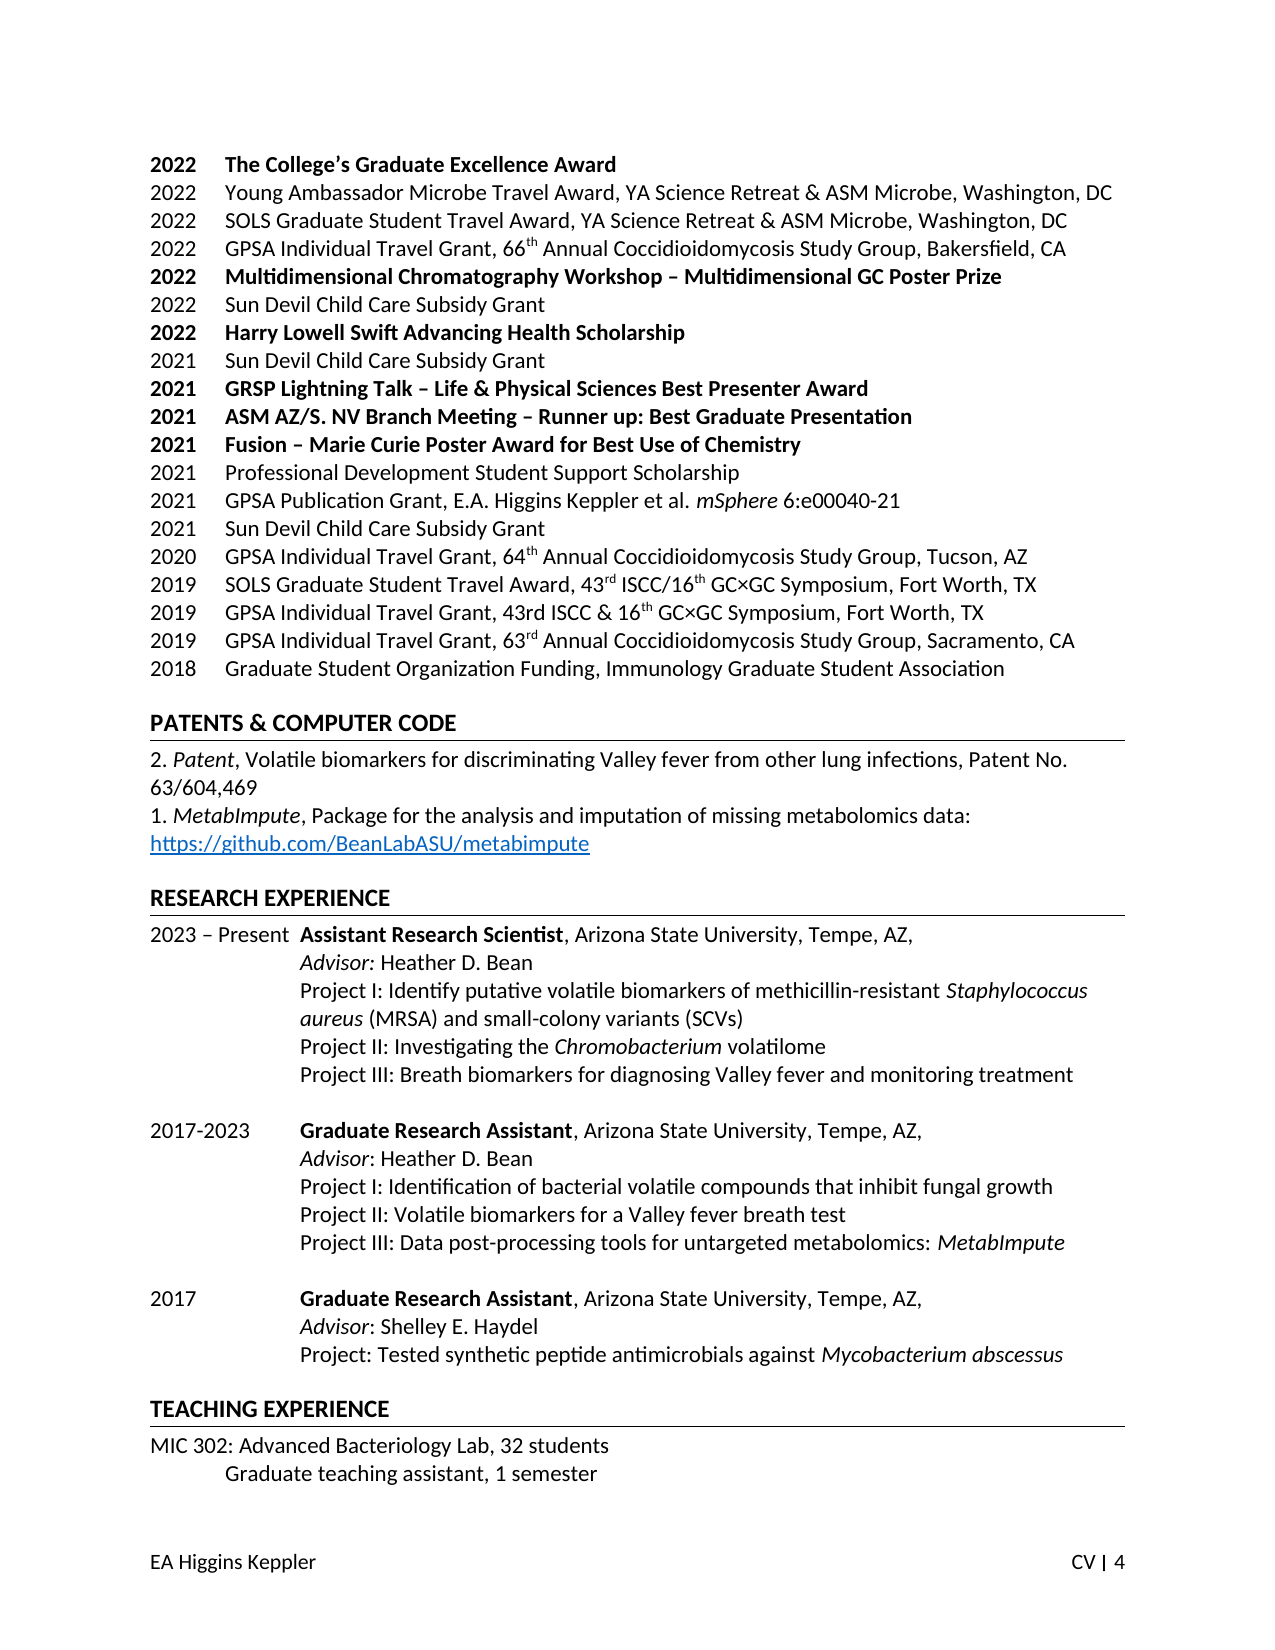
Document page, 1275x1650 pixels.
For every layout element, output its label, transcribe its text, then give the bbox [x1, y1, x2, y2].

text 2019 SOLS Graduate Student Travel Award, 43rd ISCC/16th GC×GC Symposium, Fort Worth, TX [150, 570, 1125, 598]
text 2. Patent, Volatile biomarkers for discriminating Valley fever from other lung infections, Patent No. 63/604,469 [150, 745, 1125, 801]
text 2021 ASM AZ/S. NV Branch Meeting – Runner up: Best Graduate Presentation [150, 402, 1125, 430]
text Project III: Breath biomarkers for diagnosing Valley fever and monitoring treatment [300, 1060, 1125, 1088]
text Project II: Investigating the Chromobacterium volatilome [394, 1032, 1125, 1060]
text 2019 GPSA Individual Travel Grant, 43rd ISCC & 16th GC×GC Symposium, Fort Worth, TX [150, 598, 1125, 626]
text 2022 The College’s Graduate Excellence Award [150, 150, 1125, 178]
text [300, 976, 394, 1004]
text 2017 Graduate Research Assistant, Arizona State University, Tempe, AZ, [150, 1284, 1125, 1312]
text 2022 Sun Devil Child Care Subsidy Grant [150, 290, 1125, 318]
text Advisor: Shelley E. Haydel [225, 1312, 1125, 1340]
text 2020 GPSA Individual Travel Grant, 64th Annual Coccidioidomycosis Study Group, Tucson, AZ [150, 542, 1125, 570]
subtitle Research Experience [150, 882, 1125, 915]
text 2021 GRSP Lightning Talk – Life & Physical Sciences Best Presenter Award [150, 374, 1125, 402]
text 2021 Sun Devil Child Care Subsidy Grant [150, 514, 1125, 542]
text 2022 Harry Lowell Swift Advancing Health Scholarship [150, 318, 1125, 346]
text 2021 Sun Devil Child Care Subsidy Grant [150, 346, 1125, 374]
text 2017-2023 Graduate Research Assistant, Arizona State University, Tempe, AZ, [150, 1116, 1125, 1144]
text MIC 302: Advanced Bacteriology Lab, 32 students [150, 1431, 1125, 1459]
subtitle Patents & Computer Code [150, 707, 1125, 740]
text 2018 Graduate Student Organization Funding, Immunology Graduate Student Association [150, 654, 1125, 682]
text 2022 Multidimensional Chromatography Workshop – Multidimensional GC Poster Prize [150, 262, 1125, 290]
text 2022 GPSA Individual Travel Grant, 66th Annual Coccidioidomycosis Study Group, Bakersfield, CA [150, 234, 1125, 262]
text Project I: Identify putative volatile biomarkers of methicillin-resistant Staphylococcus aureus (MRSA) and small-colony variants (SCVs) [744, 976, 1125, 1032]
text 2022 Young Ambassador Microbe Travel Award, YA Science Retreat & ASM Microbe, Washington, DC [150, 178, 1125, 206]
text 2023 – Present Assistant Research Scientist, Arizona State University, Tempe, AZ, [150, 920, 1125, 948]
text Project III: Data post-processing tools for untargeted metabolomics: MetabImpute [300, 1228, 1125, 1256]
text 2021 Professional Development Student Support Scholarship [150, 458, 1125, 486]
text 2021 GPSA Publication Grant, E.A. Higgins Keppler et al. mSphere 6:e00040-21 [150, 486, 1125, 514]
text Advisor: Heather D. Bean [225, 1144, 1125, 1172]
text 2022 SOLS Graduate Student Travel Award, YA Science Retreat & ASM Microbe, Washington, DC [150, 206, 1125, 234]
text Project II: Volatile biomarkers for a Valley fever breath test [300, 1200, 1125, 1228]
text 2019 GPSA Individual Travel Grant, 63rd Annual Coccidioidomycosis Study Group, Sacramento, CA [150, 626, 1125, 654]
text Advisor: Heather D. Bean [150, 948, 1125, 976]
text Graduate teaching assistant, 1 semester [150, 1459, 1125, 1487]
text Project I: Identification of bacterial volatile compounds that inhibit fungal growth [225, 1172, 1125, 1200]
text Project: Tested synthetic peptide antimicrobials against Mycobacterium abscessus [300, 1340, 1125, 1368]
text 1. MetabImpute, Package for the analysis and imputation of missing metabolomics data: https://github.com/BeanLabASU/metabimpute [150, 801, 1125, 857]
subtitle Teaching Experience [150, 1393, 1125, 1426]
text 2021 Fusion – Marie Curie Poster Award for Best Use of Chemistry [150, 430, 1125, 458]
